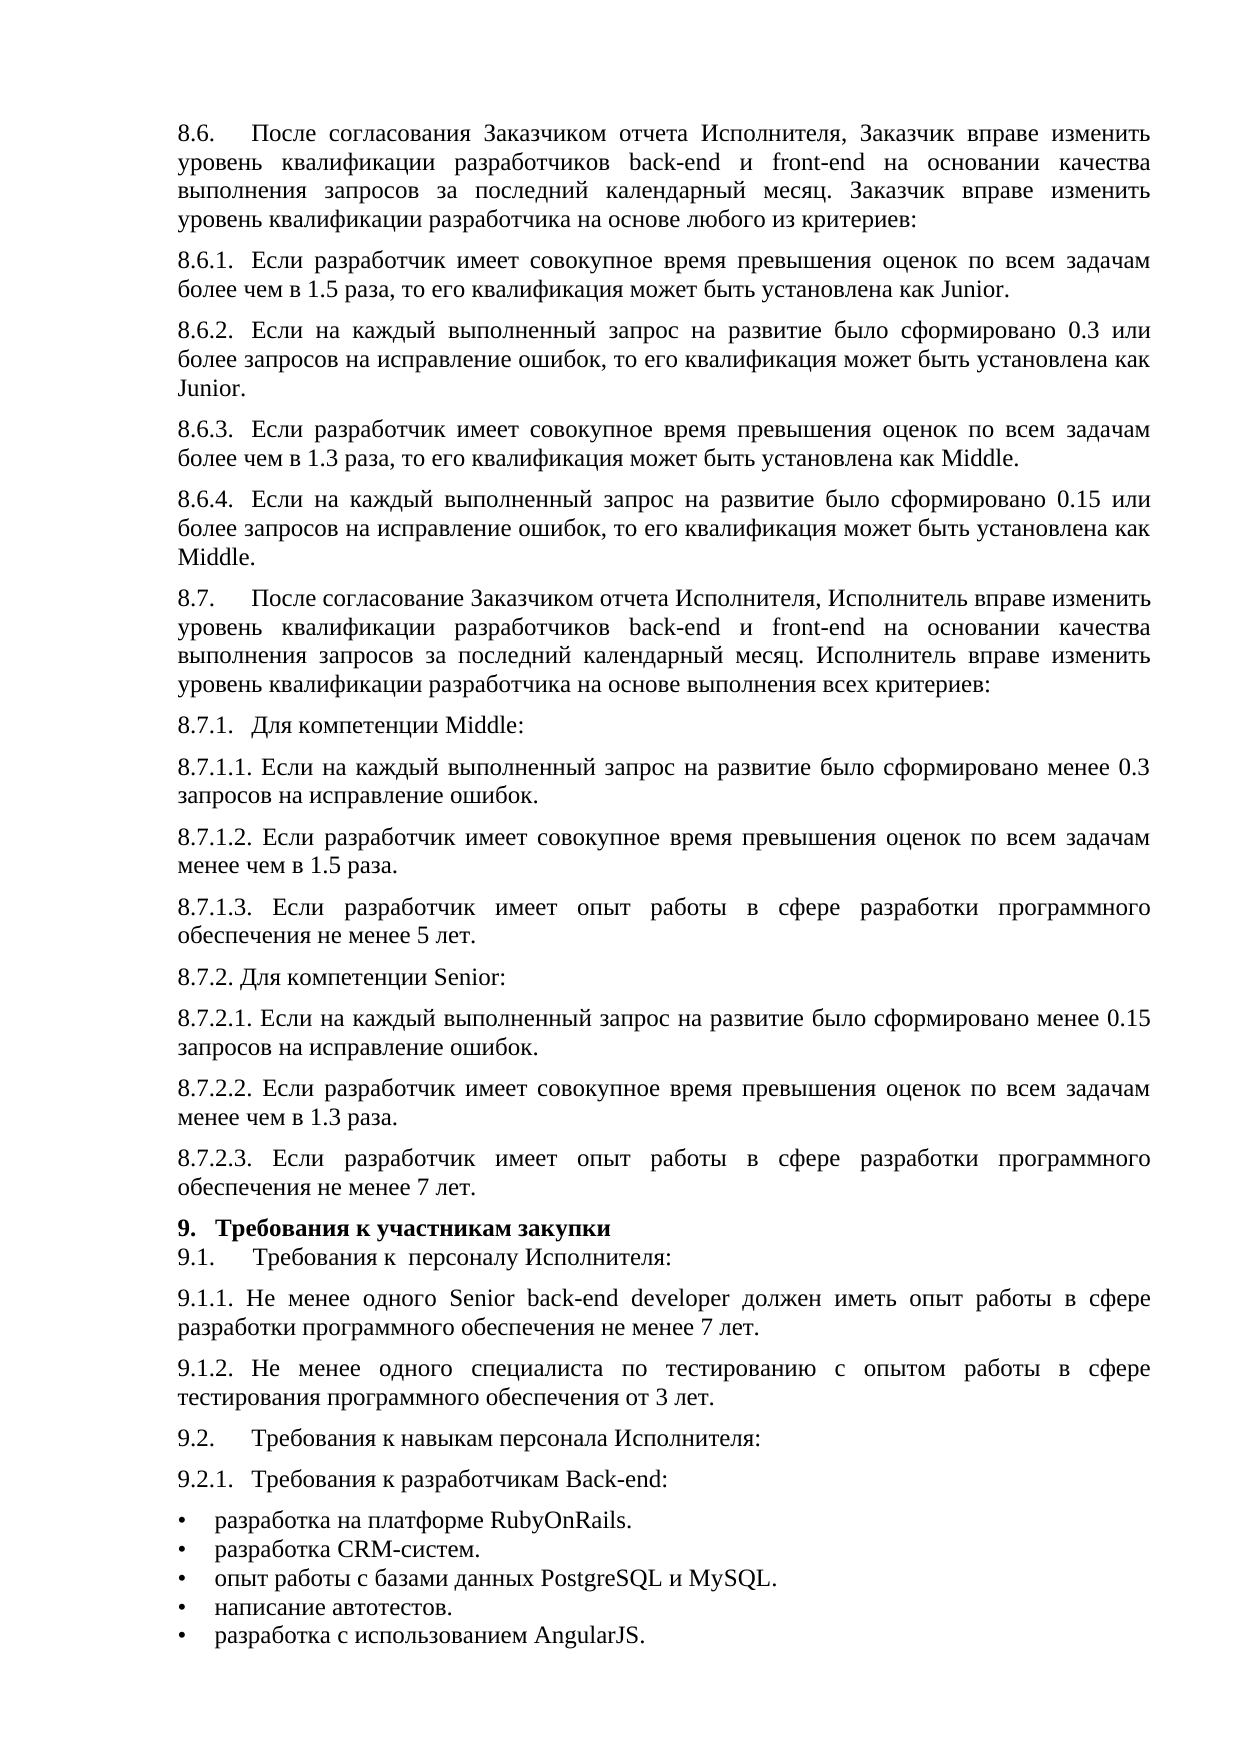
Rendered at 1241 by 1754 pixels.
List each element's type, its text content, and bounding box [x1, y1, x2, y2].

text 8.6.3. Если разработчик имеет совокупное время превышения оценок по всем задачам более чем в 1.3 раза, то его квалификация может быть установлена как Middle. [177, 414, 1152, 472]
text 8.7.2.3. Если разработчик имеет опыт работы в сфере разработки программного обеспечения не менее 7 лет. [177, 1143, 1152, 1201]
text 9.1. Требования к персоналу Исполнителя: [177, 1242, 1152, 1271]
text 8.7. После согласование Заказчиком отчета Исполнителя, Исполнитель вправе изменить уровень квалификации разработчиков back-end и front-end на основании качества выполнения запросов за последний календарный месяц. Исполнитель вправе изменить уровень квалификации разработчика на основе выполнения всех критериев: [177, 583, 1152, 698]
list написание автотестов. [177, 1592, 1152, 1621]
text 8.7.1.1. Если на каждый выполненный запрос на развитие было сформировано менее 0.3 запросов на исправление ошибок. [177, 752, 1152, 809]
text 9.1.1. Не менее одного Senior back-end developer должен иметь опыт работы в сфере разработки программного обеспечения не менее 7 лет. [177, 1283, 1152, 1341]
list Требования к участникам закупки [177, 1213, 1152, 1242]
text 8.6.2. Если на каждый выполненный запрос на развитие было сформировано 0.3 или более запросов на исправление ошибок, то его квалификация может быть установлена как Junior. [177, 316, 1152, 402]
text 8.7.1.3. Если разработчик имеет опыт работы в сфере разработки программного обеспечения не менее 5 лет. [177, 892, 1152, 949]
text 8.7.2. Для компетенции Senior: [177, 962, 1152, 991]
text 8.7.1.2. Если разработчик имеет совокупное время превышения оценок по всем задачам менее чем в 1.5 раза. [177, 822, 1152, 879]
text 8.6. После согласования Заказчиком отчета Исполнителя, Заказчик вправе изменить уровень квалификации разработчиков back-end и front-end на основании качества выполнения запросов за последний календарный месяц. Заказчик вправе изменить уровень квалификации разработчика на основе любого из критериев: [177, 118, 1152, 233]
text 9.1.2. Не менее одного специалиста по тестированию c опытом работы в сфере тестирования программного обеспечения от 3 лет. [177, 1353, 1152, 1411]
list разработка на платформе RubyOnRails. [177, 1506, 1152, 1534]
text 8.7.2.2. Если разработчик имеет совокупное время превышения оценок по всем задачам менее чем в 1.3 раза. [177, 1073, 1152, 1131]
text 8.6.4. Если на каждый выполненный запрос на развитие было сформировано 0.15 или более запросов на исправление ошибок, то его квалификация может быть установлена как Middle. [177, 484, 1152, 571]
text 9.2.1. Требования к разработчикам Back-end: [177, 1464, 1152, 1493]
list разработка с использованием AngularJS. [177, 1621, 1152, 1649]
text 8.6.1. Если разработчик имеет совокупное время превышения оценок по всем задачам более чем в 1.5 раза, то его квалификация может быть установлена как Junior. [177, 246, 1152, 303]
text 9.2. Требования к навыкам персонала Исполнителя: [177, 1423, 1152, 1452]
list опыт работы с базами данных PostgreSQL и MySQL. [177, 1563, 1152, 1592]
text 8.7.2.1. Если на каждый выполненный запрос на развитие было сформировано менее 0.15 запросов на исправление ошибок. [177, 1003, 1152, 1061]
text 8.7.1. Для компетенции Middle: [177, 711, 1152, 739]
list разработка CRM-систем. [177, 1534, 1152, 1563]
